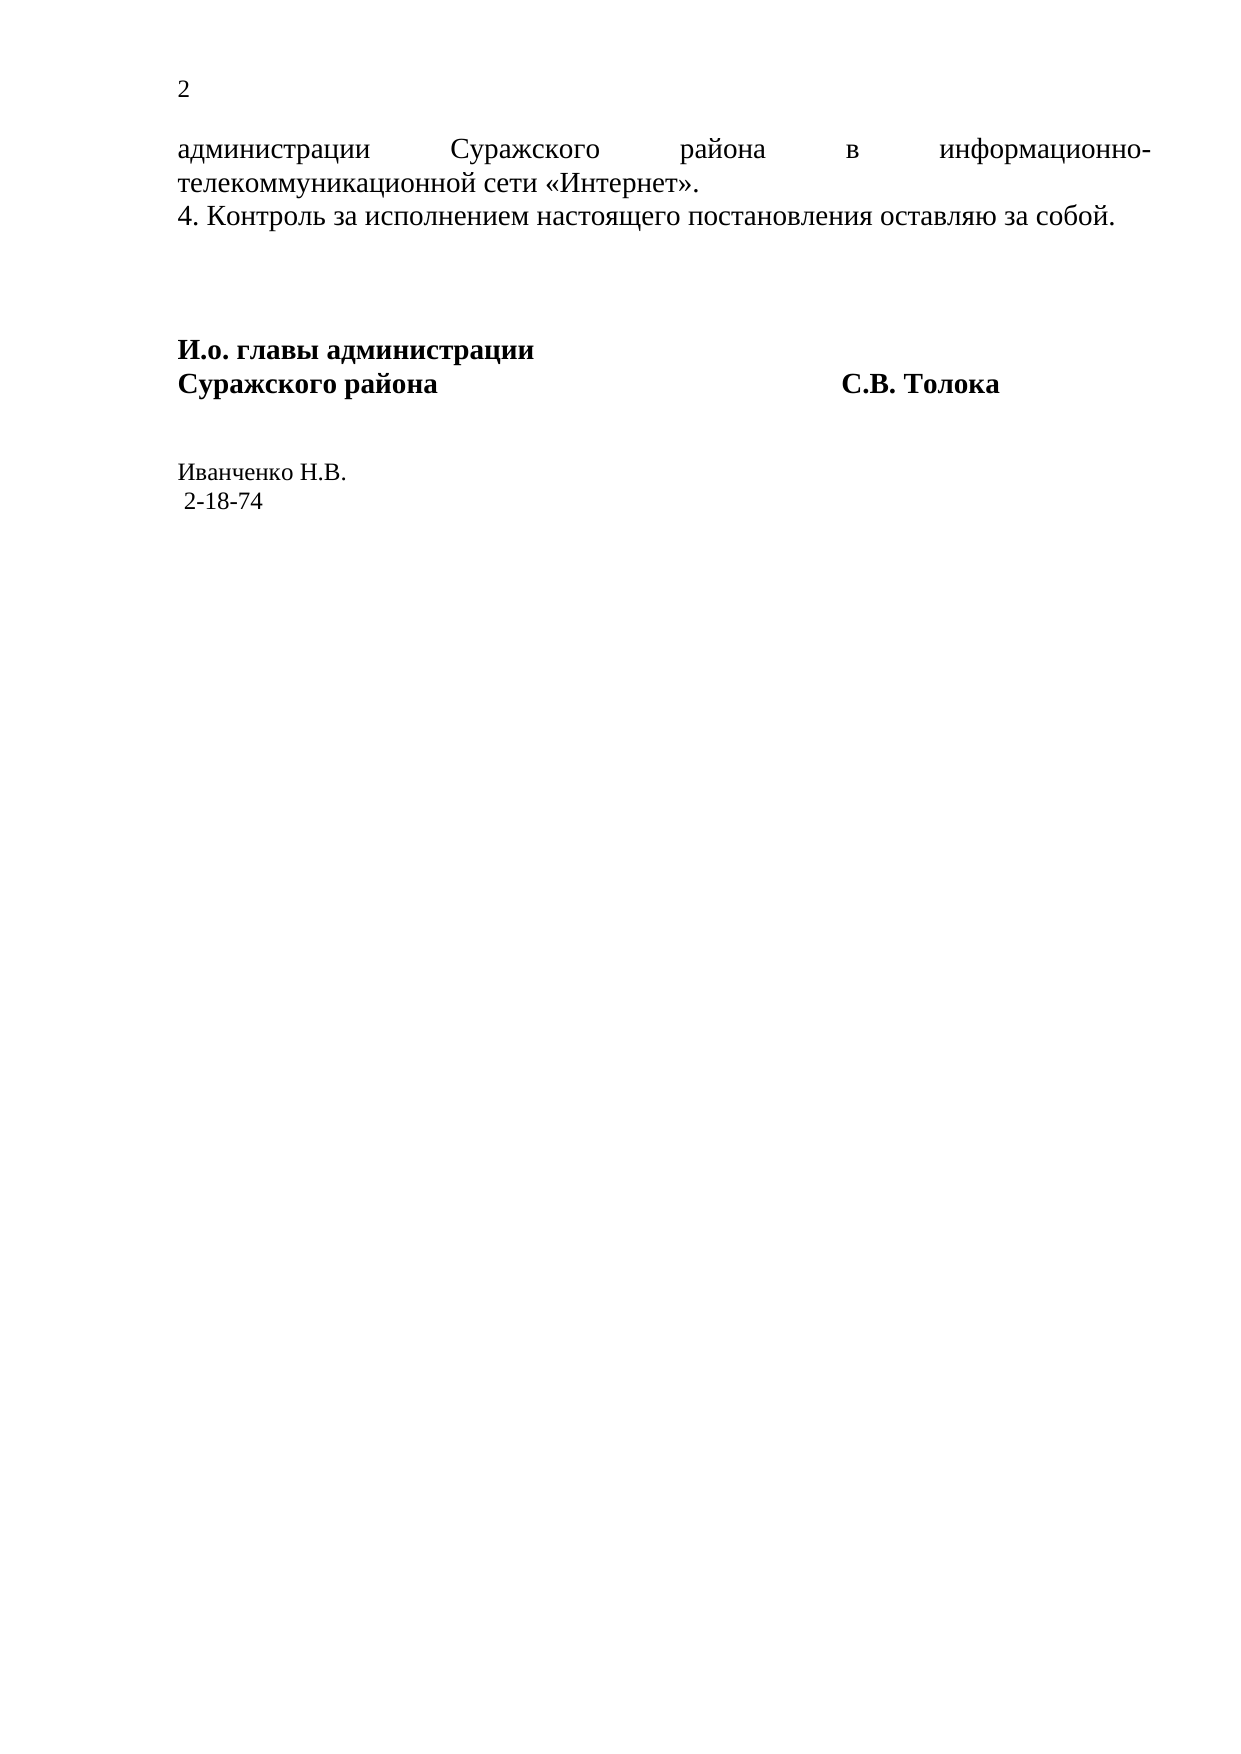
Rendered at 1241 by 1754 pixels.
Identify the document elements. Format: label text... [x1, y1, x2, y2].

text И.о. главы администрации [177, 332, 1152, 366]
text 4. Контроль за исполнением настоящего постановления оставляю за собой. [177, 198, 1152, 232]
text Суражского района С.В. Толока [177, 366, 1152, 399]
text 2-18-74 [177, 486, 1152, 514]
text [177, 131, 1152, 198]
text Иванченко Н.В. [177, 457, 1152, 486]
